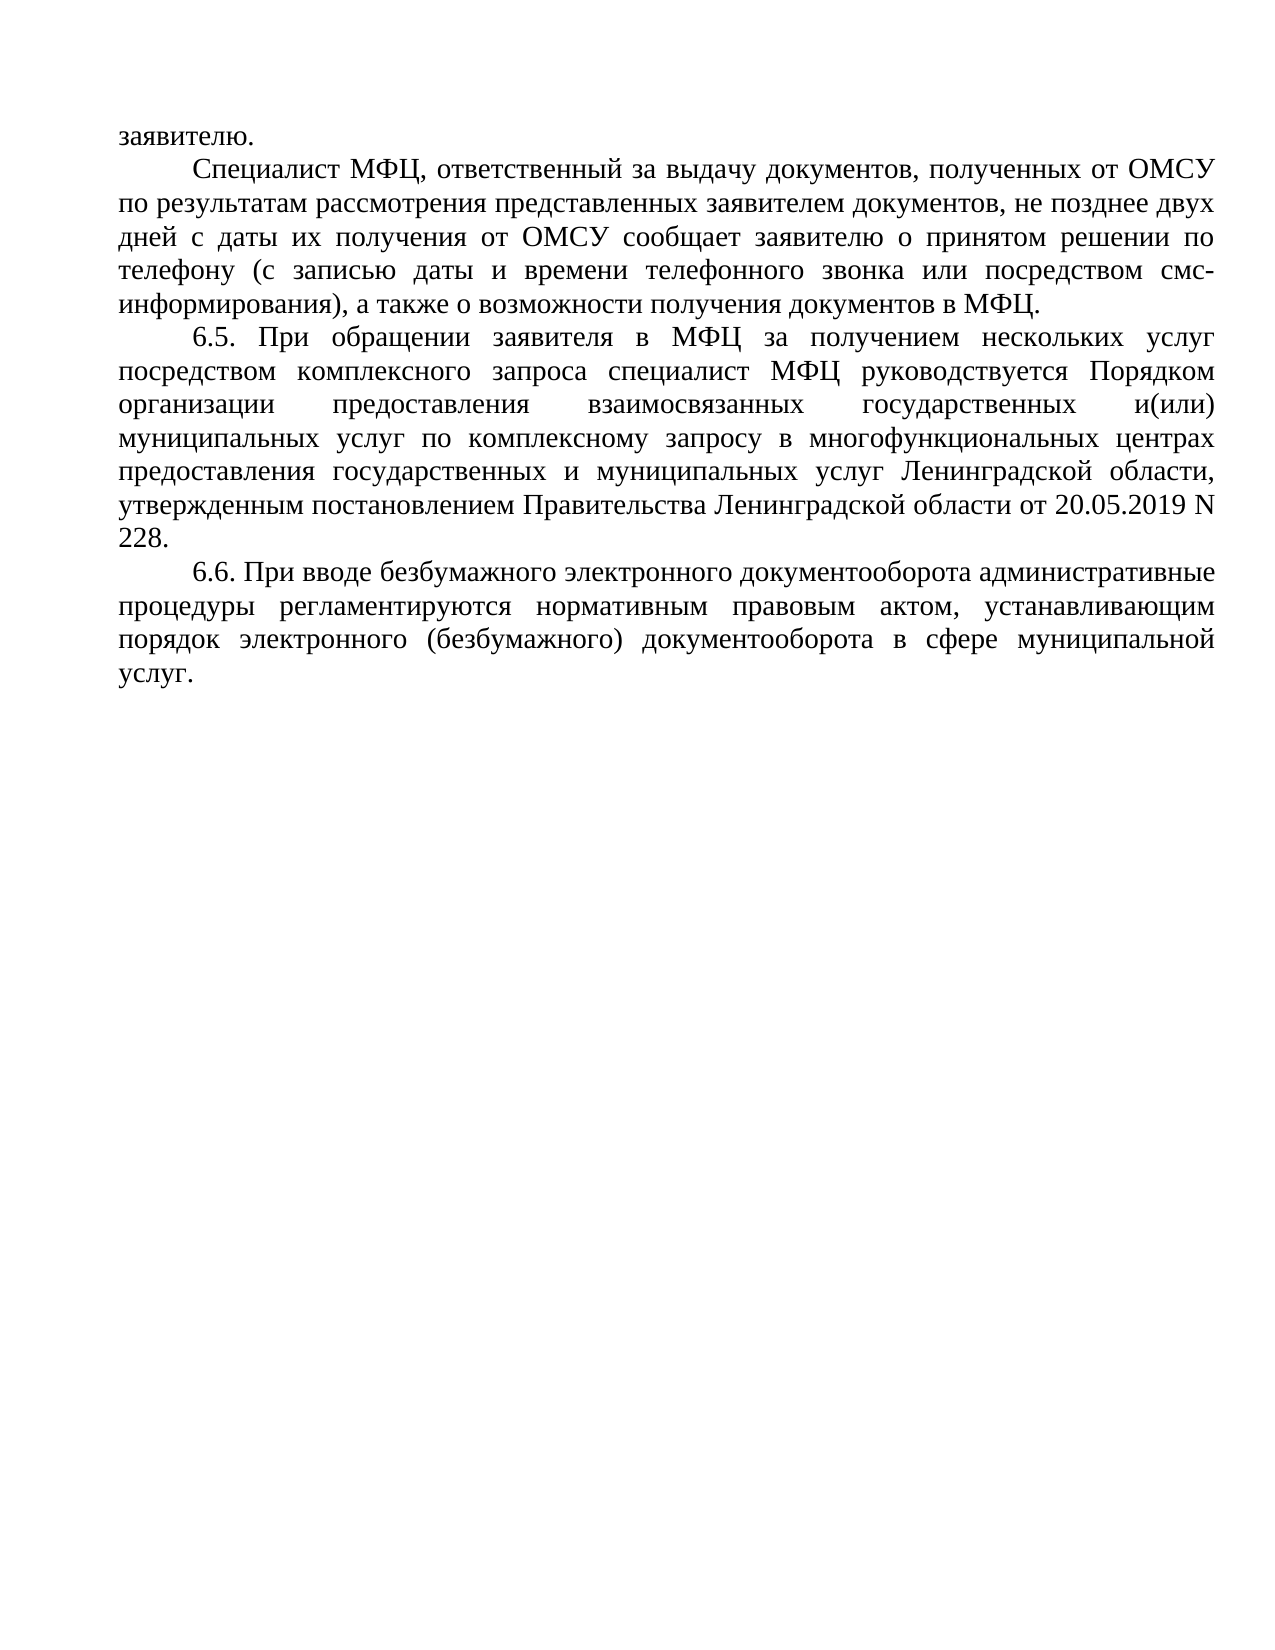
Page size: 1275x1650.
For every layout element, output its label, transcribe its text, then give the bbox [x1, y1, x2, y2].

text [118, 118, 1216, 152]
text 6.6. При вводе безбумажного электронного документооборота административные процедуры регламентируются нормативным правовым актом, устанавливающим порядок электронного (безбумажного) документооборота в сфере муниципальной услуг. [118, 554, 1216, 688]
text 6.5. При обращении заявителя в МФЦ за получением нескольких услуг посредством комплексного запроса специалист МФЦ руководствуется Порядком организации предоставления взаимосвязанных государственных и(или) муниципальных услуг по комплексному запросу в многофункциональных центрах предоставления государственных и муниципальных услуг Ленинградской области, утвержденным постановлением Правительства Ленинградской области от 20.05.2019 N 228. [118, 319, 1216, 554]
text Специалист МФЦ, ответственный за выдачу документов, полученных от ОМСУ по результатам рассмотрения представленных заявителем документов, не позднее двух дней с даты их получения от ОМСУ сообщает заявителю о принятом решении по телефону (с записью даты и времени телефонного звонка или посредством смс-информирования), а также о возможности получения документов в МФЦ. [118, 152, 1216, 319]
